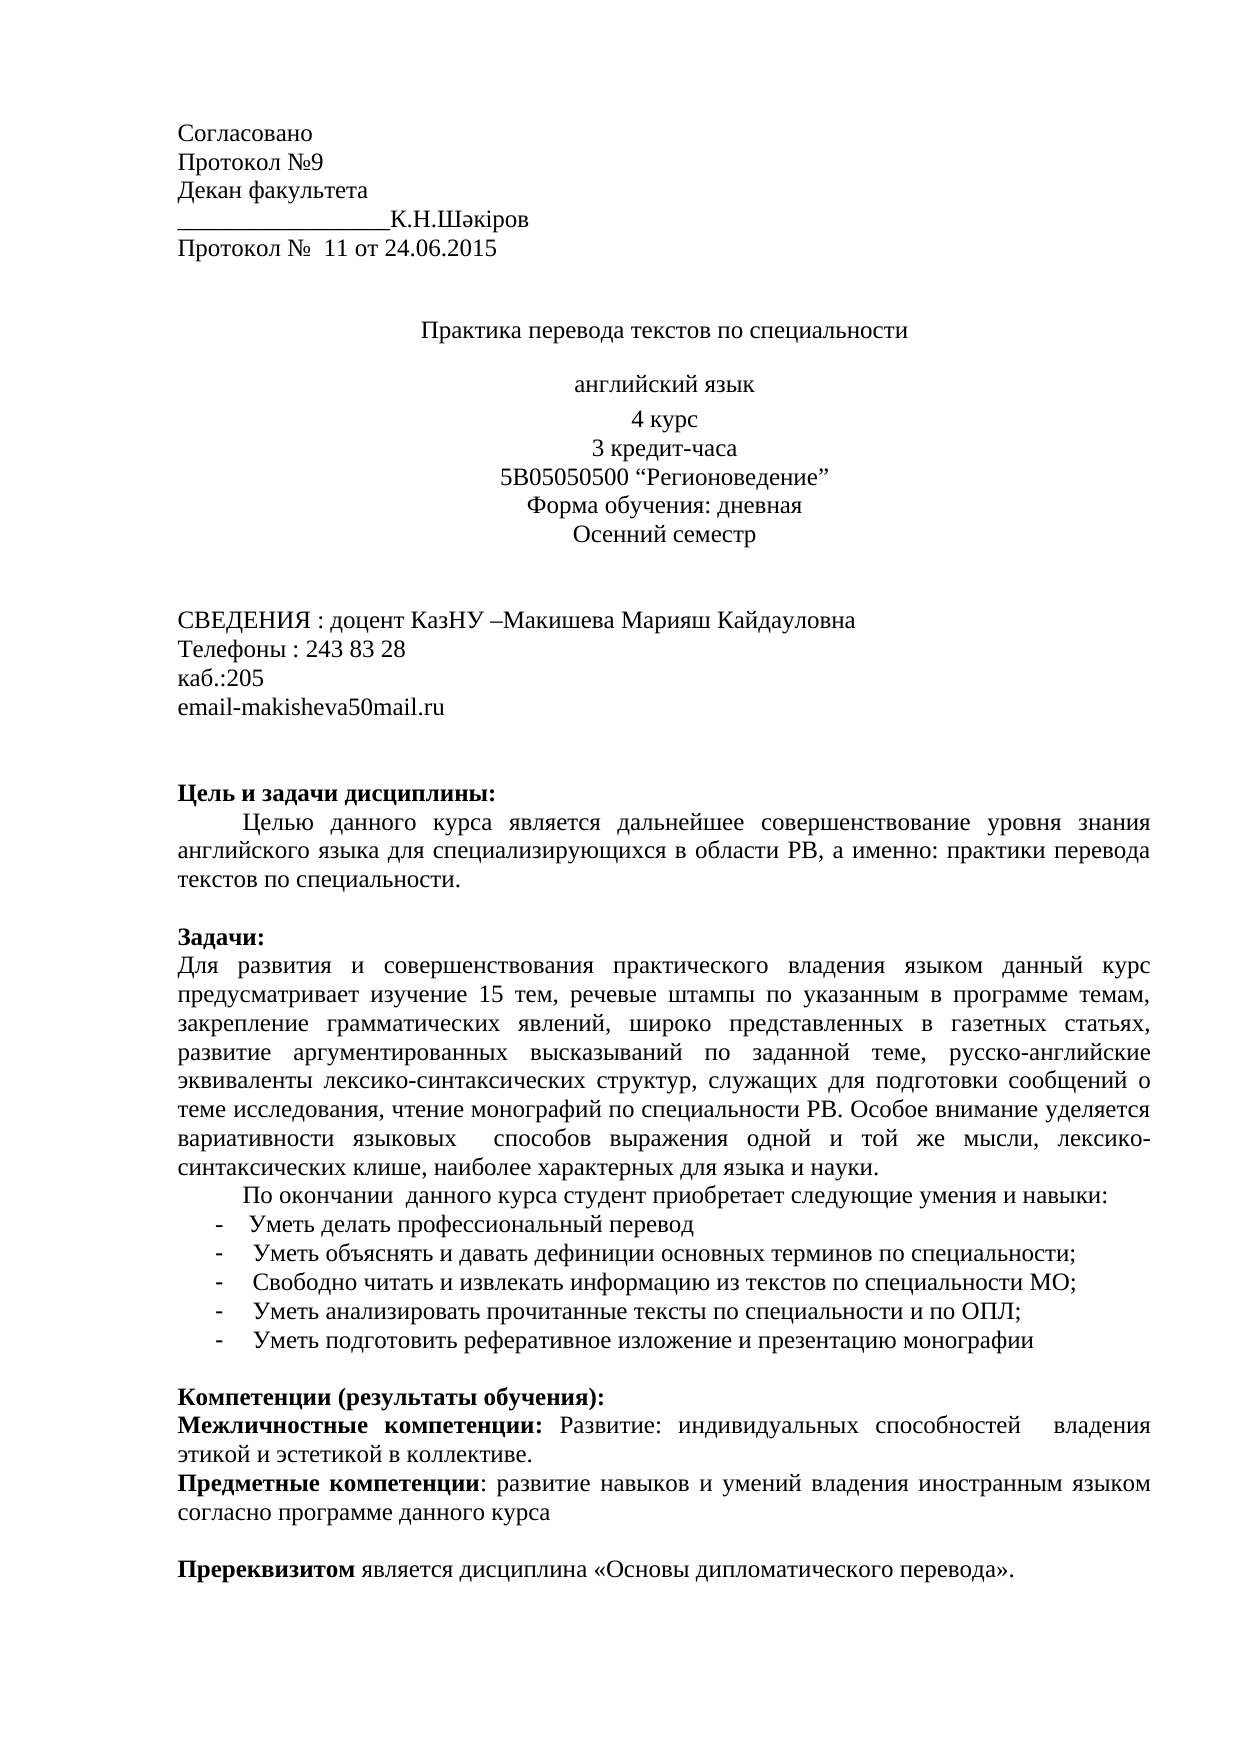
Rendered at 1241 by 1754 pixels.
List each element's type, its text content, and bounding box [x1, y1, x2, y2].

text По окончании данного курса студент приобретает следующие умения и навыки: [177, 1181, 1152, 1209]
text - Уметь делать профессиональный перевод [177, 1209, 1152, 1238]
text Форма обучения: дневная [177, 491, 1152, 519]
text 3 кредит-часа [177, 433, 1152, 462]
text Для развития и совершенствования практического владения языком данный курс предусматривает изучение 15 тем, речевые штампы по указанным в программе темам, закрепление грамматических явлений, широко представленных в газетных статьях, развитие аргументированных высказываний по заданной теме, русско-английские эквиваленты лексико-синтаксических структур, служащих для подготовки сообщений о теме исследования, чтение монографий по специальности РВ. Особое внимание уделяется вариативности языковых способов выражения одной и той же мысли, лексико-синтаксических клише, наиболее характерных для языка и науки. [177, 951, 1152, 1181]
subtitle Практика перевода текстов по специальности [177, 316, 1152, 344]
list Уметь объяснять и давать дефиниции основных терминов по специальности; [215, 1238, 1152, 1267]
text email-makisheva50mail.ru [177, 692, 1152, 721]
text Межличностные компетенции: Развитие: индивидуальных способностей владения этикой и эстетикой в коллективе. [177, 1410, 1152, 1468]
text Компетенции (результаты обучения): [177, 1382, 1152, 1410]
list Уметь подготовить реферативное изложение и презентацию монографии [215, 1325, 1152, 1353]
text Предметные компетенции: развитие навыков и умений владения иностранным языком согласно программе данного курса [177, 1468, 1152, 1525]
text Декан факультета [177, 176, 1152, 204]
text Осенний семестр [177, 519, 1152, 548]
text 5В05050500 “Регионоведение” [177, 462, 1152, 491]
text Согласовано [177, 118, 1152, 147]
text Целью данного курса является дальнейшее совершенствование уровня знания английского языка для специализирующихся в области РВ, а именно: практики перевода текстов по специальности. [177, 807, 1152, 893]
list Уметь анализировать прочитанные тексты по специальности и по ОПЛ; [215, 1296, 1152, 1325]
text Пререквизитом является дисциплина «Основы дипломатического перевода». [177, 1554, 1152, 1583]
text 4 курс [177, 404, 1152, 433]
text Цель и задачи дисциплины: [177, 778, 1152, 807]
text каб.:205 [177, 663, 1152, 692]
text Протокол №9 [177, 147, 1152, 176]
text _________________К.Н.Шәкіров [177, 204, 1152, 233]
subtitle английский язык [177, 369, 1152, 398]
text СВЕДЕНИЯ : доцент КазНУ –Макишева Марияш Кайдауловна [177, 606, 1152, 634]
list Свободно читать и извлекать информацию из текстов по специальности МО; [215, 1267, 1152, 1296]
text Протокол № 11 от 24.06.2015 [177, 233, 1152, 262]
text Телефоны : 243 83 28 [177, 634, 1152, 663]
text Задачи: [177, 922, 1152, 951]
